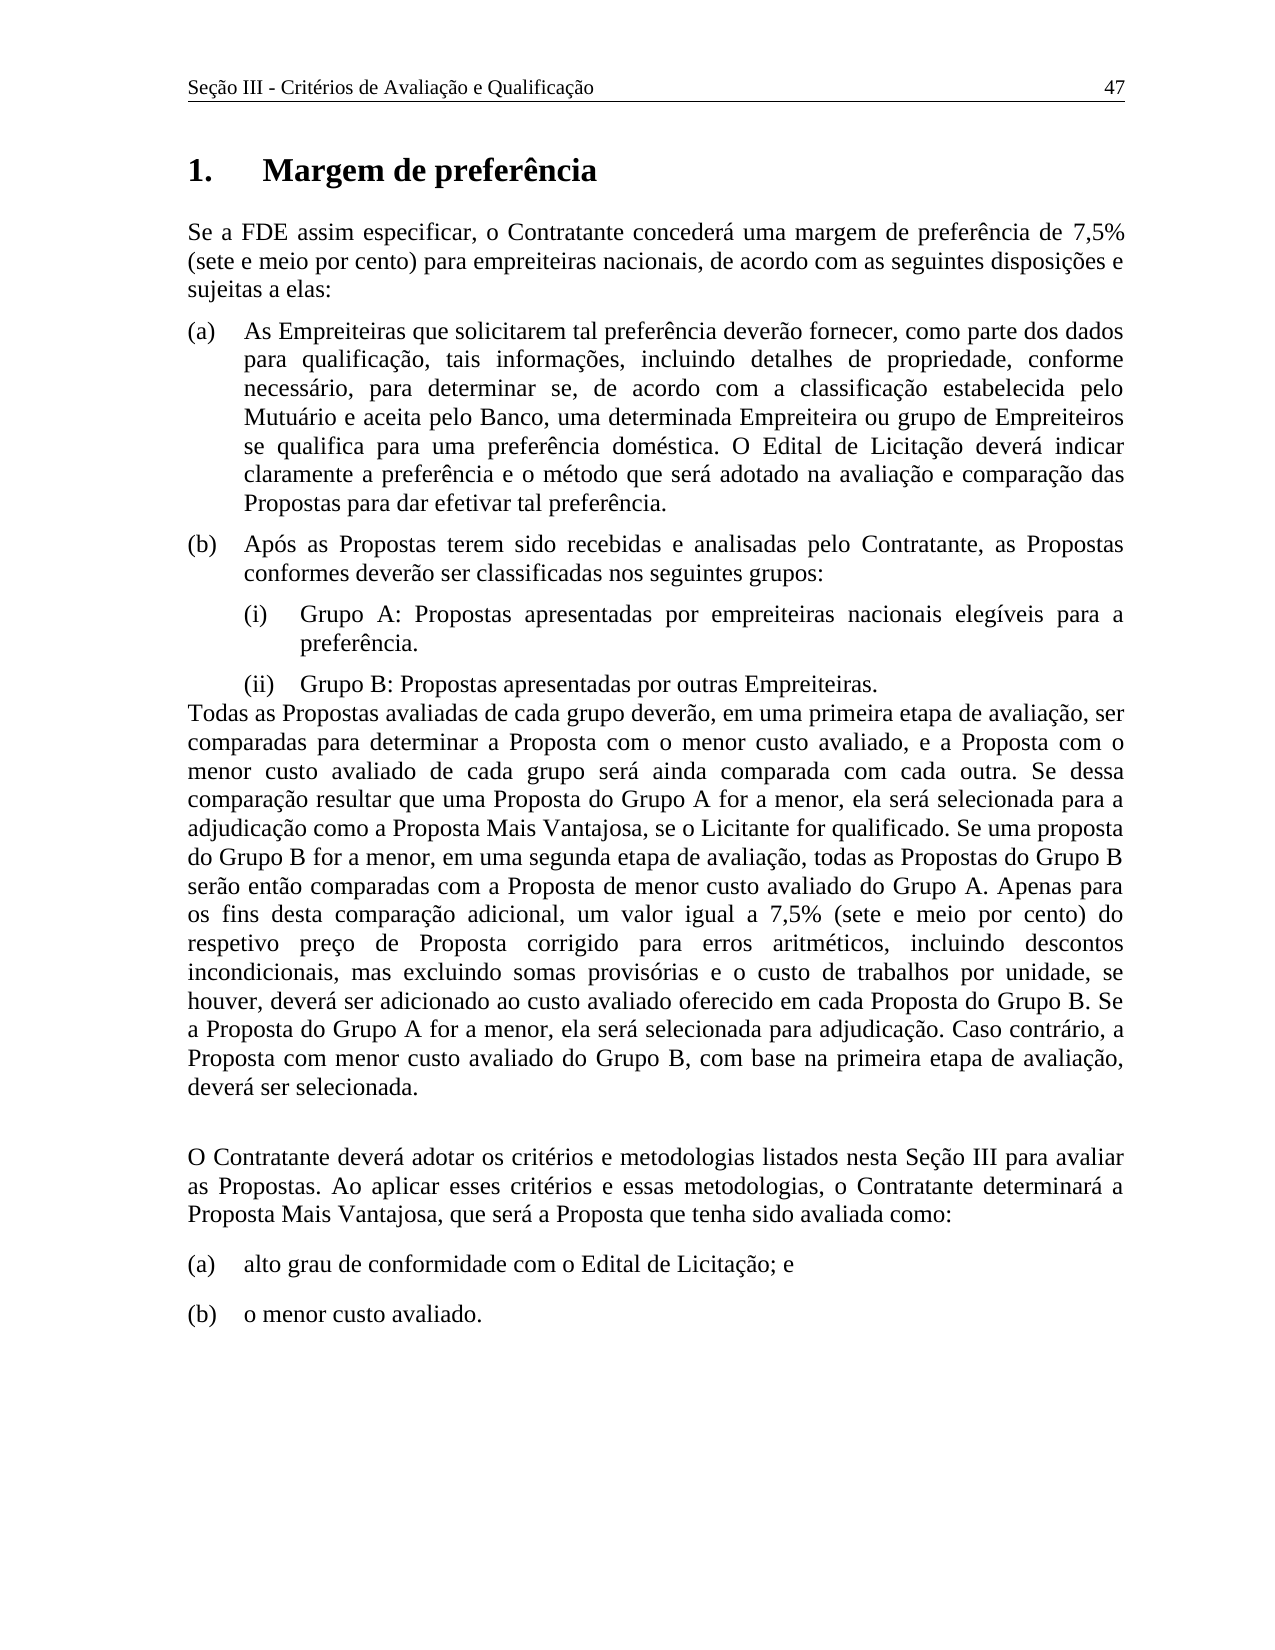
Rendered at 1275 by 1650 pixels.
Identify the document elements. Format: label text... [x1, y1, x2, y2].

text (i) Grupo A: Propostas apresentadas por empreiteiras nacionais elegíveis para a preferência. [244, 599, 1125, 657]
text (a) As Empreiteiras que solicitarem tal preferência deverão fornecer, como parte dos dados para qualificação, tais informações, incluindo detalhes de propriedade, conforme necessário, para determinar se, de acordo com a classificação estabelecida pelo Mutuário e aceita pelo Banco, uma determinada Empreiteira ou grupo de Empreiteiros se qualifica para uma preferência doméstica. O Edital de Licitação deverá indicar claramente a preferência e o método que será adotado na avaliação e comparação das Propostas para dar efetivar tal preferência. [187, 316, 1125, 517]
text Todas as Propostas avaliadas de cada grupo deverão, em uma primeira etapa de avaliação, ser comparadas para determinar a Proposta com o menor custo avaliado, e a Proposta com o menor custo avaliado de cada grupo será ainda comparada com cada outra. Se dessa comparação resultar que uma Proposta do Grupo A for a menor, ela será selecionada para a adjudicação como a Proposta Mais Vantajosa, se o Licitante for qualificado. Se uma proposta do Grupo B for a menor, em uma segunda etapa de avaliação, todas as Propostas do Grupo B serão então comparadas com a Proposta de menor custo avaliado do Grupo A. Apenas para os fins desta comparação adicional, um valor igual a 7,5% (sete e meio por cento) do respetivo preço de Proposta corrigido para erros aritméticos, incluindo descontos incondicionais, mas excluindo somas provisórias e o custo de trabalhos por unidade, se houver, deverá ser adicionado ao custo avaliado oferecido em cada Proposta do Grupo B. Se a Proposta do Grupo A for a menor, ela será selecionada para adjudicação. Caso contrário, a Proposta com menor custo avaliado do Grupo B, com base na primeira etapa de avaliação, deverá ser selecionada. [187, 698, 1125, 1101]
text (ii) Grupo B: Propostas apresentadas por outras Empreiteiras. [244, 669, 1125, 698]
text Margem de preferência [187, 150, 1125, 188]
text (b) Após as Propostas terem sido recebidas e analisadas pelo Contratante, as Propostas conformes deverão ser classificadas nos seguintes grupos: [187, 529, 1125, 587]
text Se a FDE assim especificar, o Contratante concederá uma margem de preferência de 7,5% (sete e meio por cento) para empreiteiras nacionais, de acordo com as seguintes disposições e sujeitas a elas: [187, 217, 1125, 303]
text (a) alto grau de conformidade com o Edital de Licitação; e [187, 1249, 1125, 1278]
text O Contratante deverá adotar os critérios e metodologias listados nesta Seção III para avaliar as Propostas. Ao aplicar esses critérios e essas metodologias, o Contratante determinará a Proposta Mais Vantajosa, que será a Proposta que tenha sido avaliada como: [187, 1142, 1125, 1228]
text (b) o menor custo avaliado. [187, 1299, 1132, 1327]
